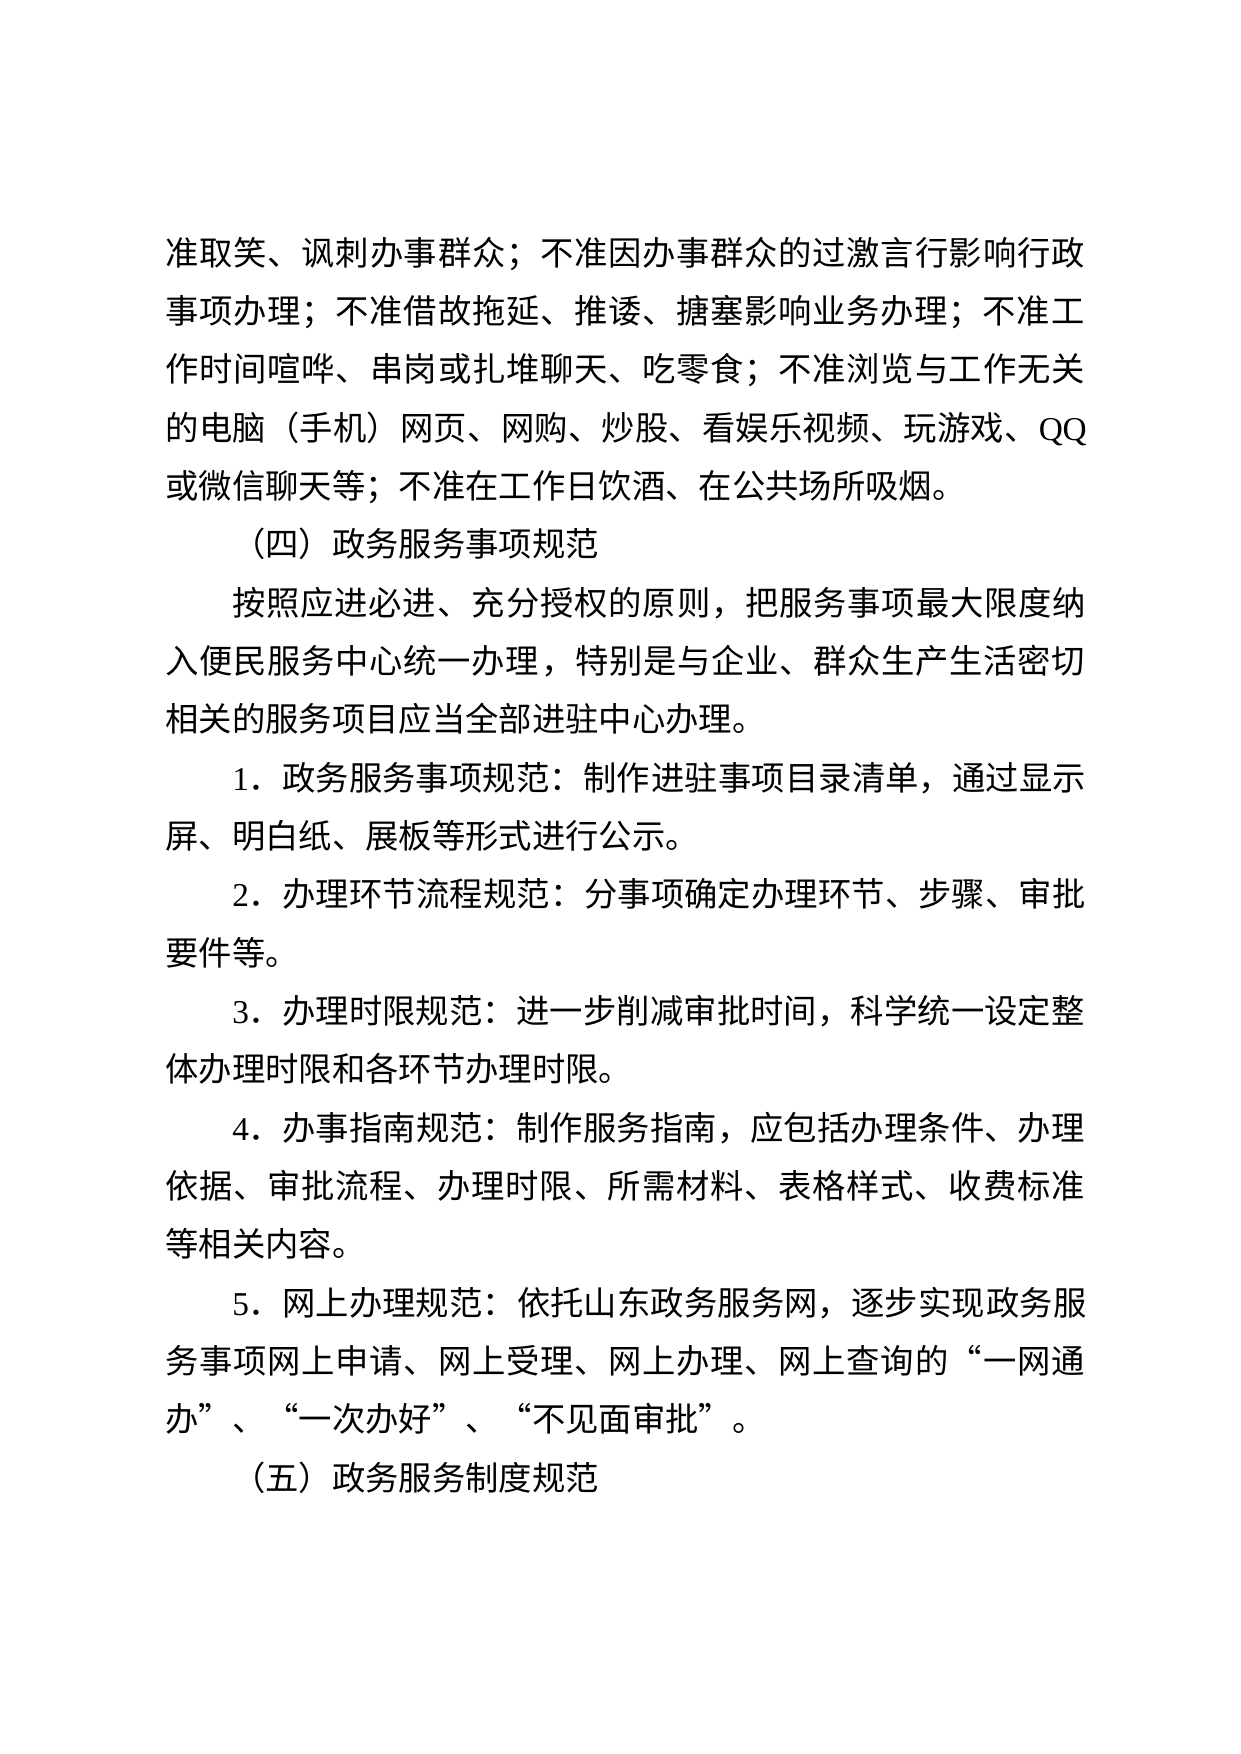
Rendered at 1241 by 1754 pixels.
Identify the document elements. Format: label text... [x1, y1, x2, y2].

text 按照应进必进、充分授权的原则，把服务事项最大限度纳入便民服务中心统一办理，特别是与企业、群众生产生活密切相关的服务项目应当全部进驻中心办理。 [165, 568, 1087, 743]
list （五）政务服务制度规范 [165, 1443, 1087, 1502]
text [165, 218, 1087, 510]
text 3．办理时限规范：进一步削减审批时间，科学统一设定整体办理时限和各环节办理时限。 [165, 977, 1087, 1093]
list （四）政务服务事项规范 [165, 510, 1087, 568]
text 4．办事指南规范：制作服务指南，应包括办理条件、办理依据、审批流程、办理时限、所需材料、表格样式、收费标准等相关内容。 [165, 1093, 1087, 1268]
text 1．政务服务事项规范：制作进驻事项目录清单，通过显示屏、明白纸、展板等形式进行公示。 [165, 743, 1087, 860]
text 2．办理环节流程规范：分事项确定办理环节、步骤、审批要件等。 [165, 860, 1087, 977]
text 5．网上办理规范：依托山东政务服务网，逐步实现政务服务事项网上申请、网上受理、网上办理、网上查询的“一网通办”、“一次办好”、“不见面审批”。 [165, 1268, 1087, 1443]
